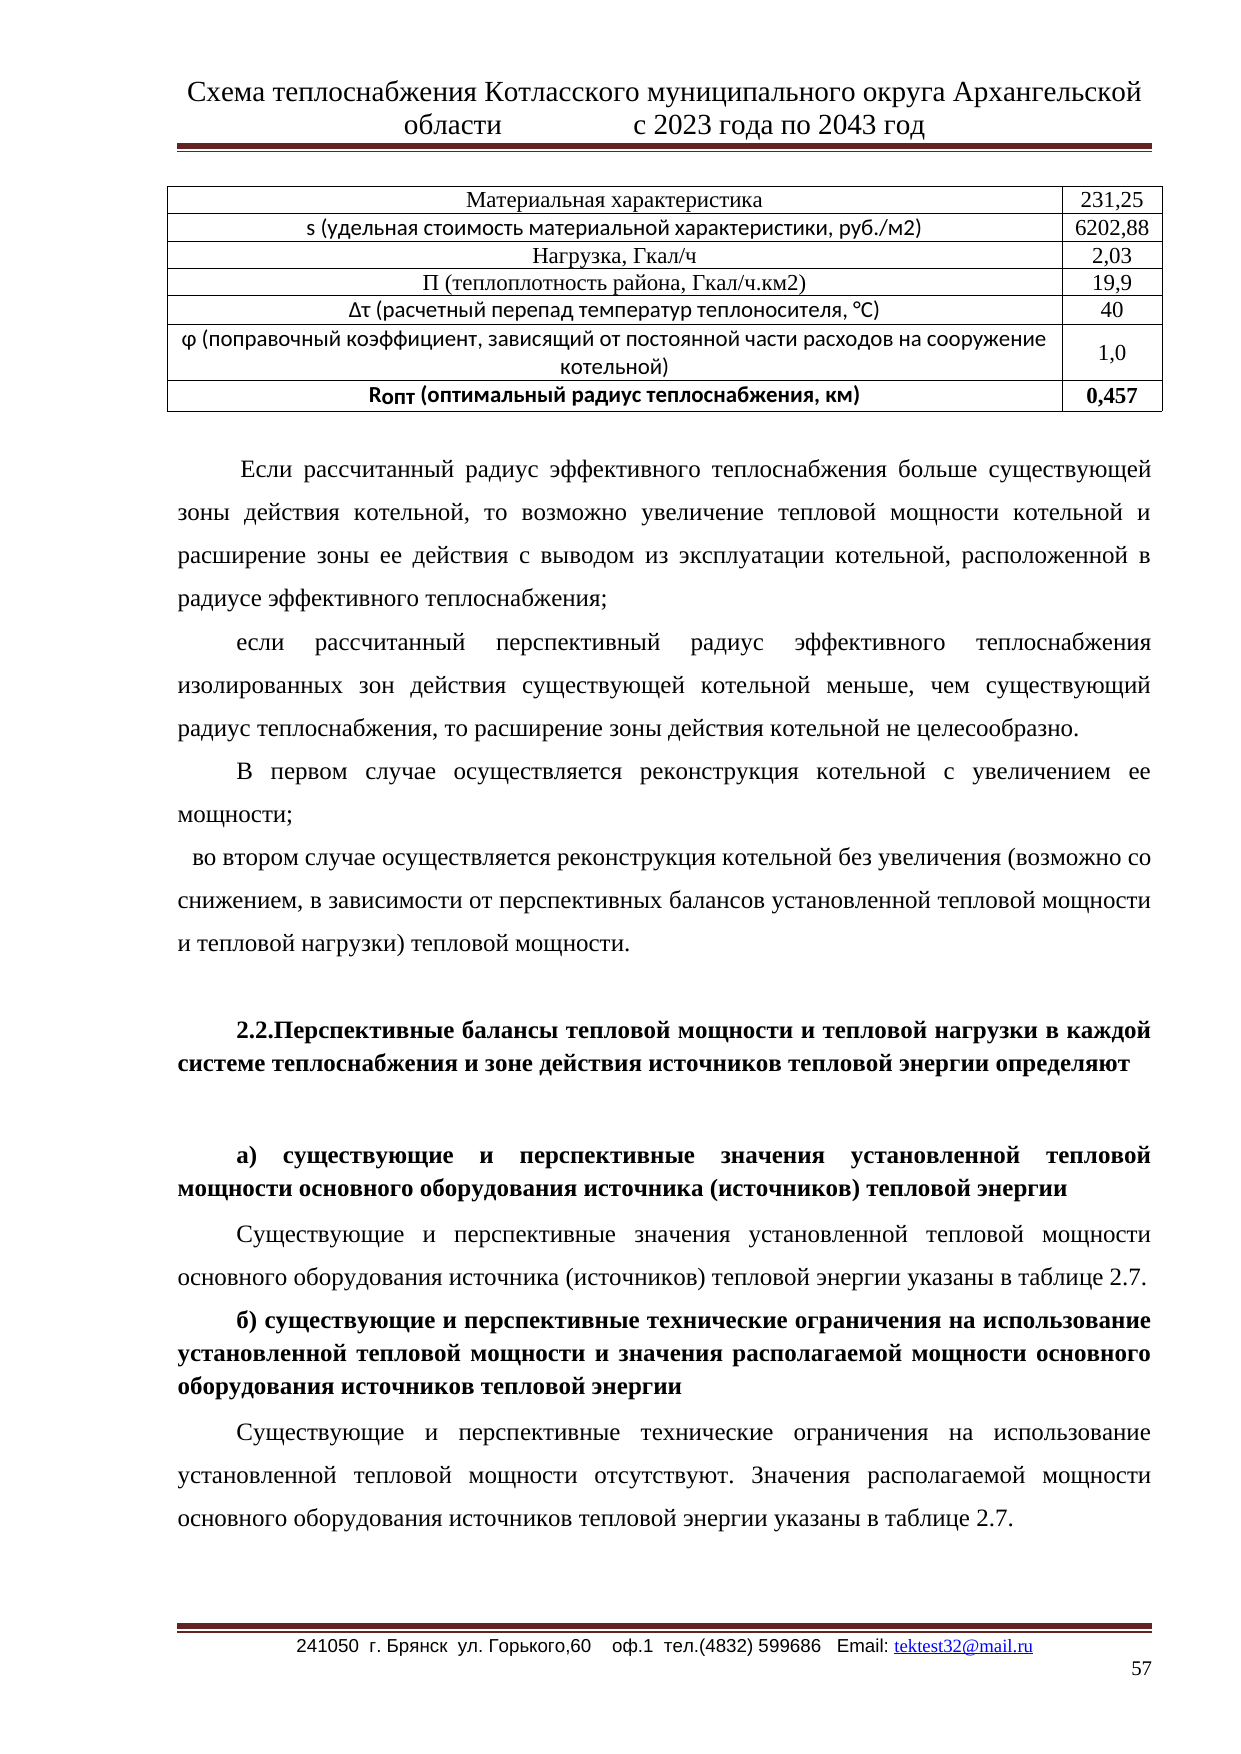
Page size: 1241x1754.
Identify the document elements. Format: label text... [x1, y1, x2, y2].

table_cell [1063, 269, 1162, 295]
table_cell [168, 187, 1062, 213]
text Если рассчитанный радиус эффективного теплоснабжения больше существующей зоны действия котельной, то возможно увеличение тепловой мощности котельной и расширение зоны ее действия с выводом из эксплуатации котельной, расположенной в радиусе эффективного теплоснабжения; [177, 454, 1152, 612]
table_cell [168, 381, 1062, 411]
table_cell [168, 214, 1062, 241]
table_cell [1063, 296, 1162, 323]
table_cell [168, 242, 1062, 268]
subtitle а) существующие и перспективные значения установленной тепловой мощности основного оборудования источника (источников) тепловой энергии [177, 1140, 1152, 1202]
subtitle б) существующие и перспективные технические ограничения на использование установленной тепловой мощности и значения располагаемой мощности основного оборудования источников тепловой энергии [177, 1305, 1152, 1400]
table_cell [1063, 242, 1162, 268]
text Существующие и перспективные значения установленной тепловой мощности основного оборудования источника (источников) тепловой энергии указаны в таблице 2.7. [177, 1219, 1152, 1291]
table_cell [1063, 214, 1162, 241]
text если рассчитанный перспективный радиус эффективного теплоснабжения изолированных зон действия существующей котельной меньше, чем существующий радиус теплоснабжения, то расширение зоны действия котельной не целесообразно. [177, 627, 1152, 742]
text В первом случае осуществляется реконструкция котельной с увеличением ее мощности; [177, 756, 1152, 828]
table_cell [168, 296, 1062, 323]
text во втором случае осуществляется реконструкция котельной без увеличения (возможно со снижением, в зависимости от перспективных балансов установленной тепловой мощности и тепловой нагрузки) тепловой мощности. [177, 842, 1152, 957]
text Существующие и перспективные технические ограничения на использование установленной тепловой мощности отсутствуют. Значения располагаемой мощности основного оборудования источников тепловой энергии указаны в таблице 2.7. [177, 1417, 1152, 1532]
subtitle 2.2.Перспективные балансы тепловой мощности и тепловой нагрузки в каждой системе теплоснабжения и зоне действия источников тепловой энергии определяют [177, 1015, 1152, 1077]
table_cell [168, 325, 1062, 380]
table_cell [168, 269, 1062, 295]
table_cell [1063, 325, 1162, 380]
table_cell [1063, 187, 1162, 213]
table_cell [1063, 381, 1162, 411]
